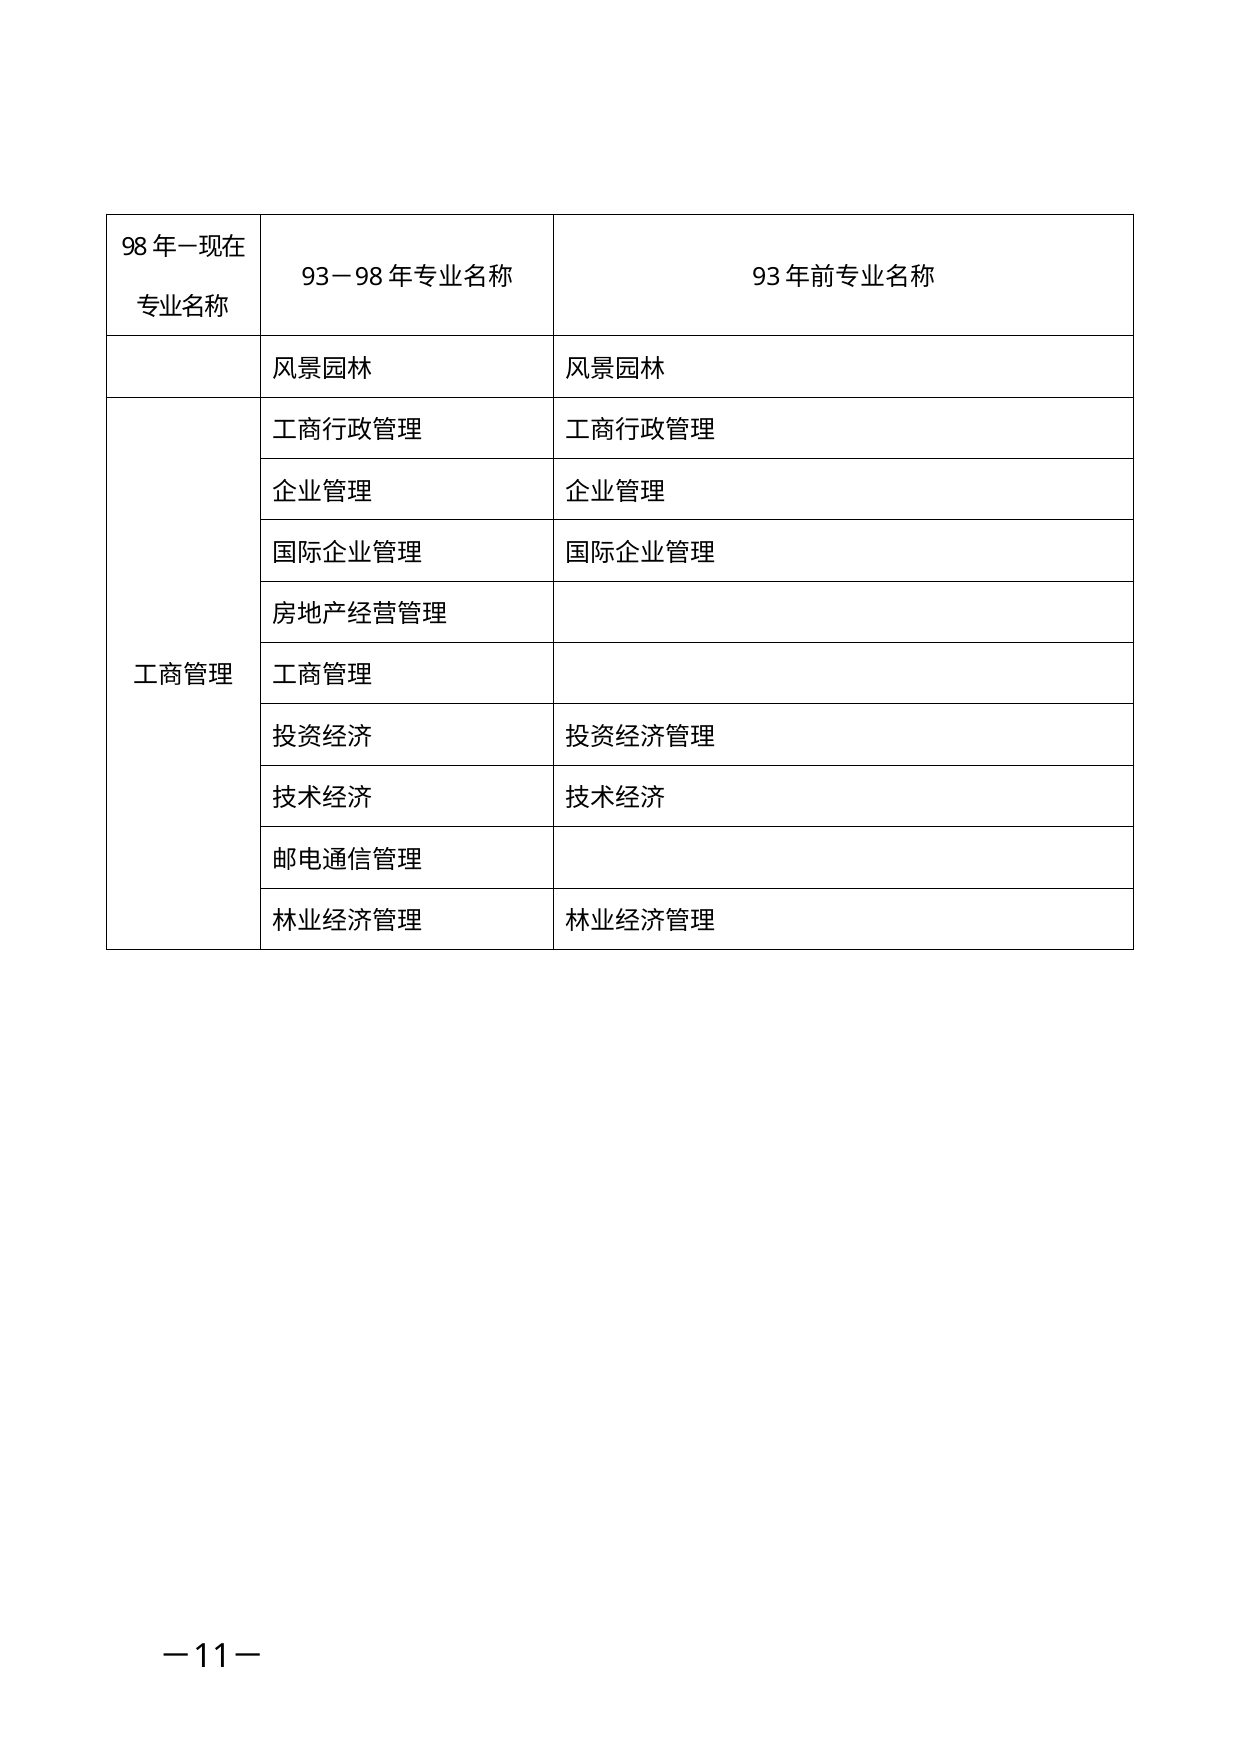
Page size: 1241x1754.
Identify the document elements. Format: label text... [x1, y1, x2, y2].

table_header 93－98年专业名称 [261, 215, 553, 335]
table_cell 风景园林 [554, 336, 1133, 397]
table_header 93年前专业名称 [554, 215, 1133, 335]
table_cell 工商管理 [261, 643, 553, 703]
table_cell 工商行政管理 [554, 398, 1133, 458]
table_cell 企业管理 [261, 459, 553, 519]
table_cell 风景园林 [261, 336, 553, 397]
table_cell 企业管理 [554, 459, 1133, 519]
table_cell 投资经济管理 [554, 704, 1133, 765]
table_cell 技术经济 [554, 766, 1133, 826]
table_cell [554, 827, 1133, 887]
table_cell 国际企业管理 [261, 520, 553, 581]
table_header 98年－现在专业名称 [107, 215, 260, 335]
table_cell 投资经济 [261, 704, 553, 765]
table_cell 工商管理 [107, 398, 260, 949]
table_cell [554, 643, 1133, 703]
table_cell 国际企业管理 [554, 520, 1133, 581]
table_cell 林业经济管理 [554, 889, 1133, 949]
table_cell 林业经济管理 [261, 889, 553, 949]
table_cell 工商行政管理 [261, 398, 553, 458]
table_cell [554, 582, 1133, 642]
table_cell 邮电通信管理 [261, 827, 553, 887]
table_cell 技术经济 [261, 766, 553, 826]
table_cell 房地产经营管理 [261, 582, 553, 642]
